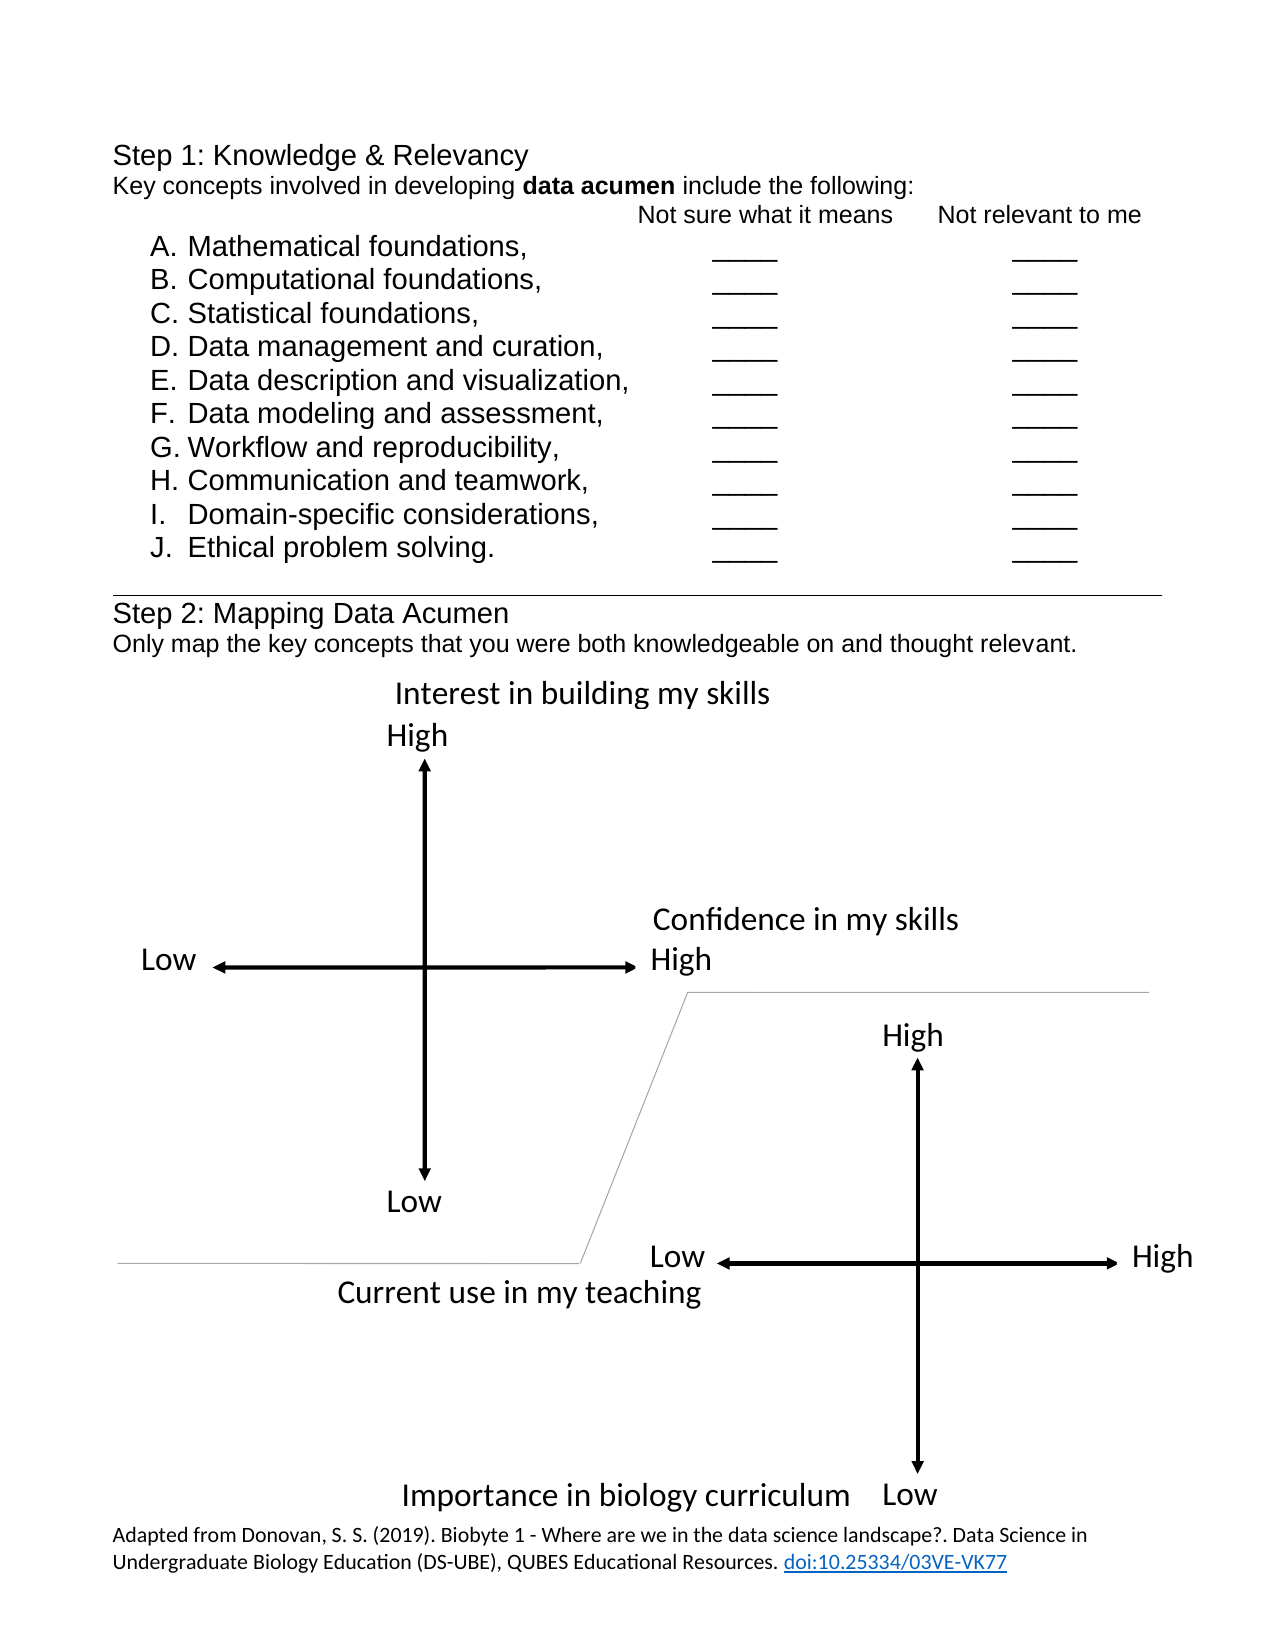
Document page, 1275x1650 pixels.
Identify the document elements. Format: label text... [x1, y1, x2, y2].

text Key concepts involved in developing data acumen include the following: [112, 171, 1162, 200]
list Ethical problem solving. ____ ____ [150, 530, 1162, 564]
list Mathematical foundations, ____ ____ [150, 228, 1162, 262]
list Statistical foundations, ____ ____ [150, 296, 1162, 329]
list Communication and teamwork, ____ ____ [150, 463, 1162, 497]
text Step 2: Mapping Data Acumen [112, 596, 1162, 629]
list Data description and visualization, ____ ____ [150, 363, 1162, 396]
list Data management and curation, ____ ____ [150, 329, 1162, 363]
text Only map the key concepts that you were both knowledgeable on and thought relevant. [112, 629, 1162, 658]
subtitle Step 1: Knowledge & Relevancy [112, 137, 1162, 171]
list Domain-specific considerations, ____ ____ [150, 497, 1162, 530]
list Computational foundations, ____ ____ [150, 262, 1162, 296]
text Not sure what it means Not relevant to me [112, 200, 1162, 228]
list Workflow and reproducibility, ____ ____ [150, 430, 1162, 463]
list Data modeling and assessment, ____ ____ [150, 396, 1162, 430]
